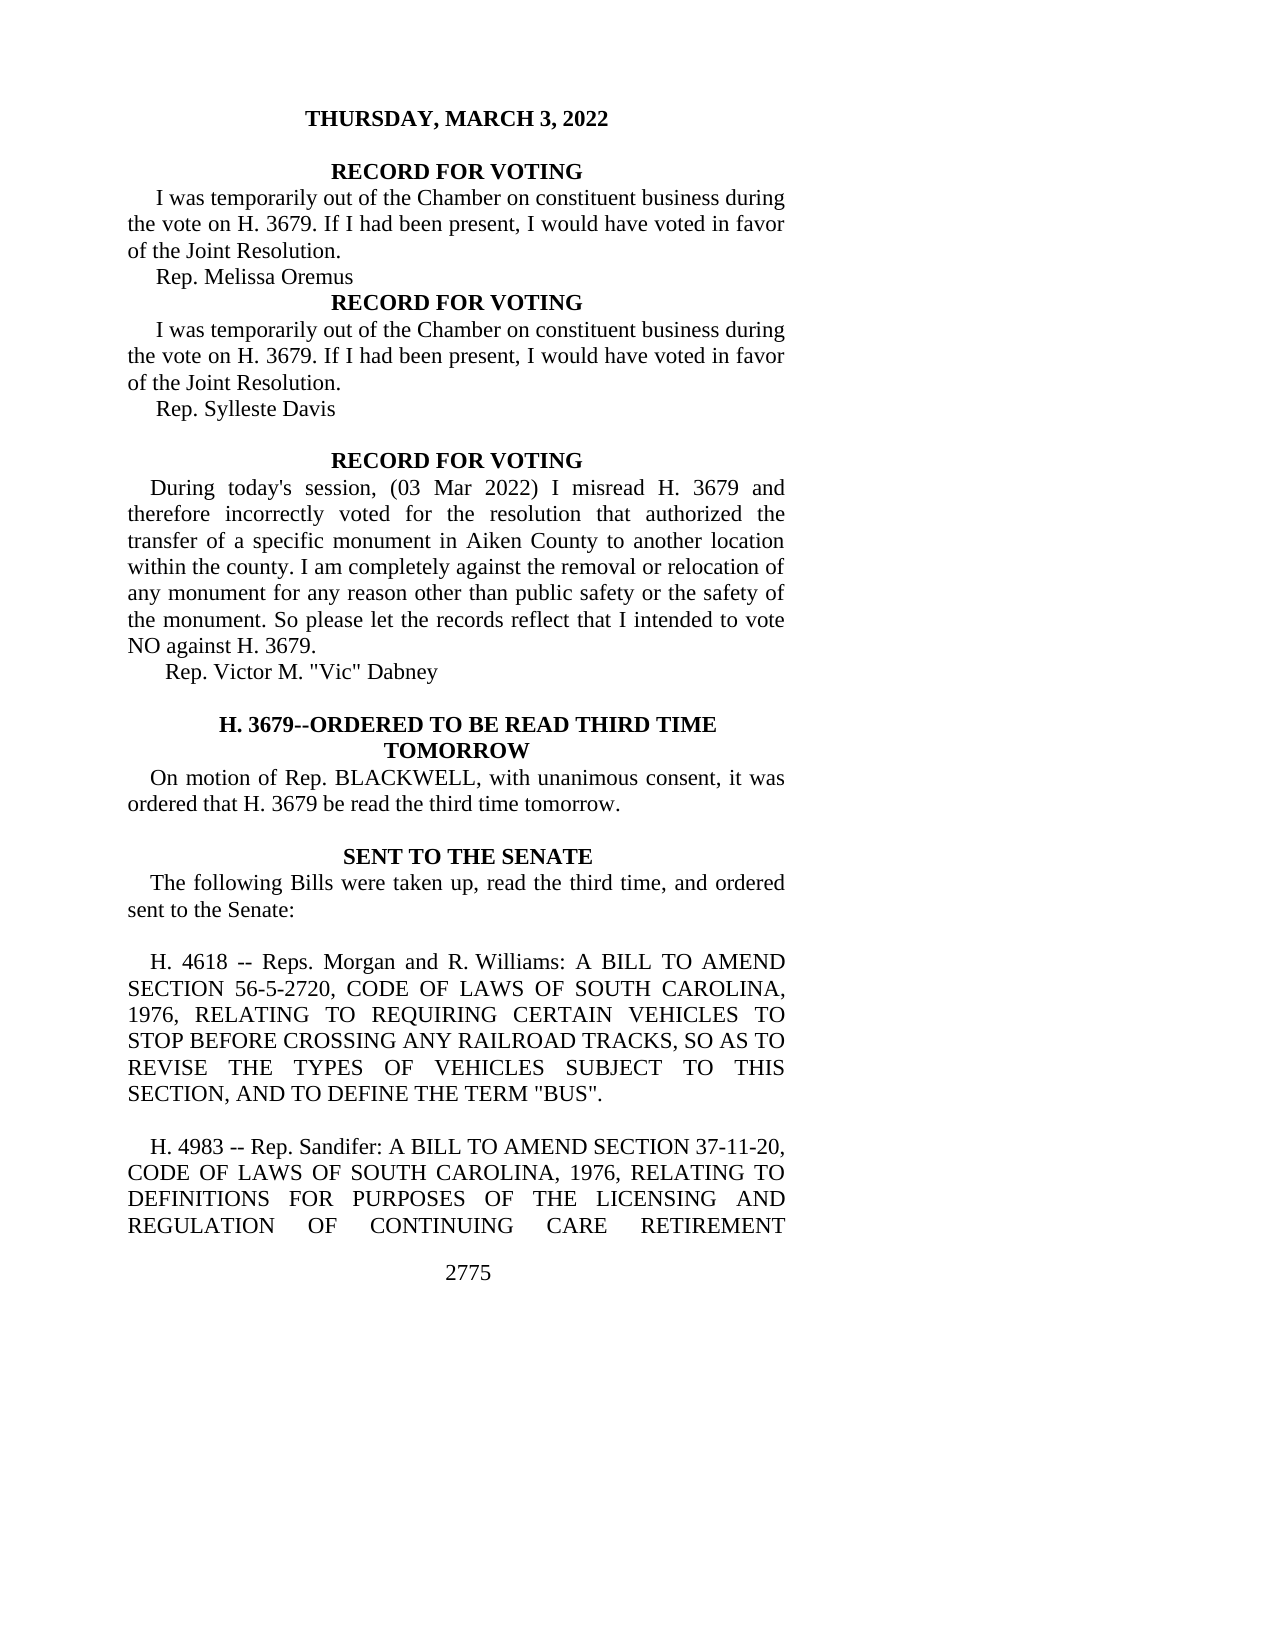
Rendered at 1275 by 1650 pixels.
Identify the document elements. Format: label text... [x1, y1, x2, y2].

text Rep. Melissa Oremus [127, 263, 786, 289]
title RECORD FOR VOTING [127, 158, 786, 184]
text Rep. Victor M. "Vic" Dabney [127, 658, 786, 685]
text H. 4618 -- Reps. Morgan and R. Williams: A BILL TO AMEND SECTION 56-5-2720, CODE OF LAWS OF SOUTH CAROLINA, 1976, RELATING TO REQUIRING CERTAIN VEHICLES TO STOP BEFORE CROSSING ANY RAILROAD TRACKS, SO AS TO REVISE THE TYPES OF VEHICLES SUBJECT TO THIS SECTION, AND TO DEFINE THE TERM "BUS". [127, 948, 786, 1106]
text H. 3679--ORDERED TO BE READ THIRD TIME TOMORROW [127, 711, 786, 764]
title RECORD FOR VOTING [127, 289, 786, 316]
text Rep. Sylleste Davis [127, 395, 786, 421]
text On motion of Rep. BLACKWELL, with unanimous consent, it was ordered that H. 3679 be read the third time tomorrow. [127, 764, 786, 817]
text I was temporarily out of the Chamber on constituent business during the vote on H. 3679. If I had been present, I would have voted in favor of the Joint Resolution. [127, 184, 786, 263]
text I was temporarily out of the Chamber on constituent business during the vote on H. 3679. If I had been present, I would have voted in favor of the Joint Resolution. [127, 316, 786, 395]
text SENT TO THE SENATE [127, 843, 786, 869]
text The following Bills were taken up, read the third time, and ordered sent to the Senate: [127, 869, 786, 922]
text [127, 1133, 786, 1238]
title RECORD FOR VOTING [127, 448, 786, 474]
text During today's session, (03 Mar 2022) I misread H. 3679 and therefore incorrectly voted for the resolution that authorized the transfer of a specific monument in Aiken County to another location within the county. I am completely against the removal or relocation of any monument for any reason other than public safety or the safety of the monument. So please let the records reflect that I intended to vote NO against H. 3679. [127, 474, 786, 658]
